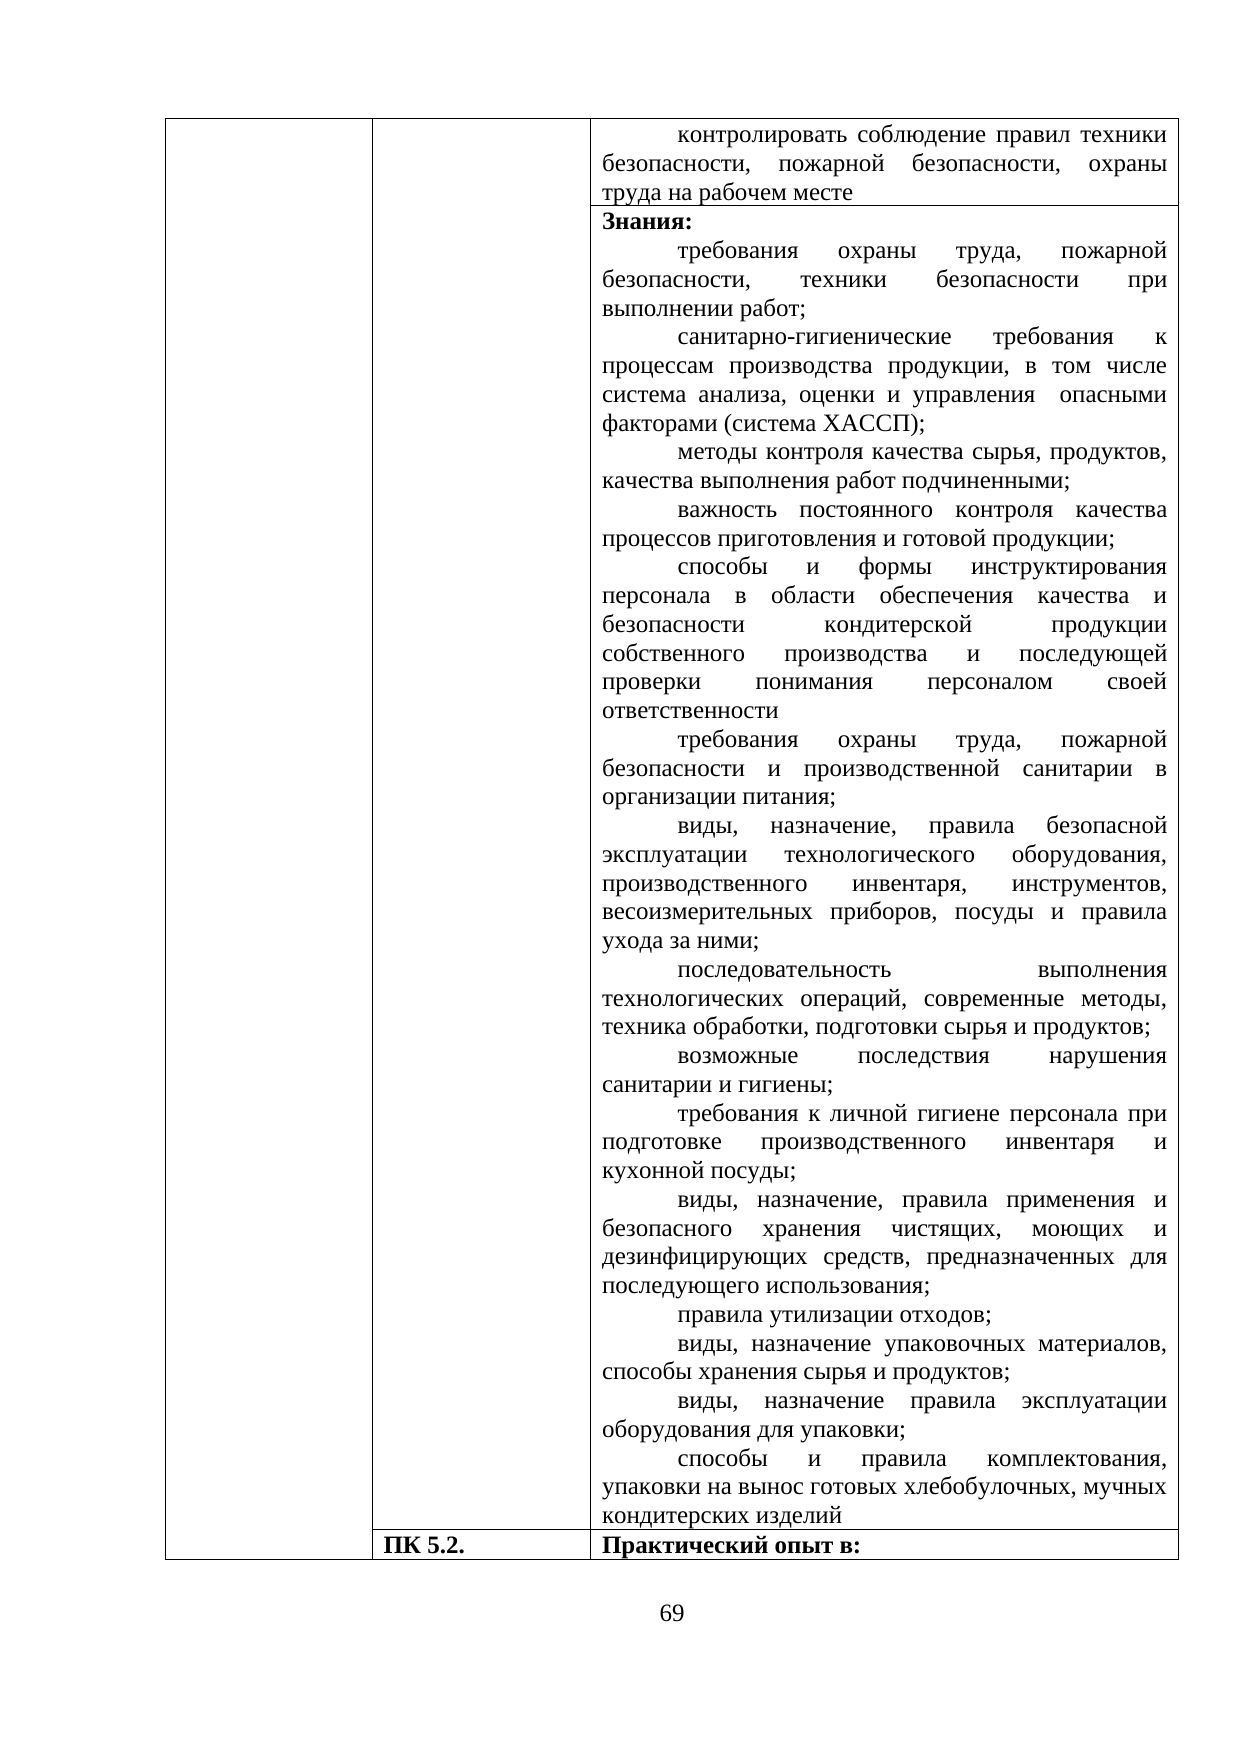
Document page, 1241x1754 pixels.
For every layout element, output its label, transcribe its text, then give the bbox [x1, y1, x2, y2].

table_cell Знания: требования охраны труда, пожарной безопасности, техники безопасности при выполнении работ; санитарно-гигиенические требования к процессам производства продукции, в том числе система анализа, оценки и управления опасными факторами (система ХАССП); методы контроля качества сырья, продуктов, качества выполнения работ подчиненными; важность постоянного контроля качества процессов приготовления и готовой продукции; способы и формы инструктирования персонала в области обеспечения качества и безопасности кондитерской продукции собственного производства и последующей проверки понимания персоналом своей ответственности требования охраны труда, пожарной безопасности и производственной санитарии в организации питания; виды, назначение, правила безопасной эксплуатации технологического оборудования, производственного инвентаря, инструментов, весоизмерительных приборов, посуды и правила ухода за ними; последовательность выполнения технологических операций, современные методы, техника обработки, подготовки сырья и продуктов; возможные последствия нарушения санитарии и гигиены; требования к личной гигиене персонала при подготовке производственного инвентаря и кухонной посуды; виды, назначение, правила применения и безопасного хранения чистящих, моющих и дезинфицирующих средств, предназначенных для последующего использования; правила утилизации отходов; виды, назначение упаковочных материалов, способы хранения сырья и продуктов; виды, назначение правила эксплуатации оборудования для упаковки; способы и правила комплектования, упаковки на вынос готовых хлебобулочных, мучных кондитерских изделий [591, 206, 1178, 1529]
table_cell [591, 1530, 1178, 1559]
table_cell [591, 119, 1178, 205]
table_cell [373, 1530, 590, 1559]
